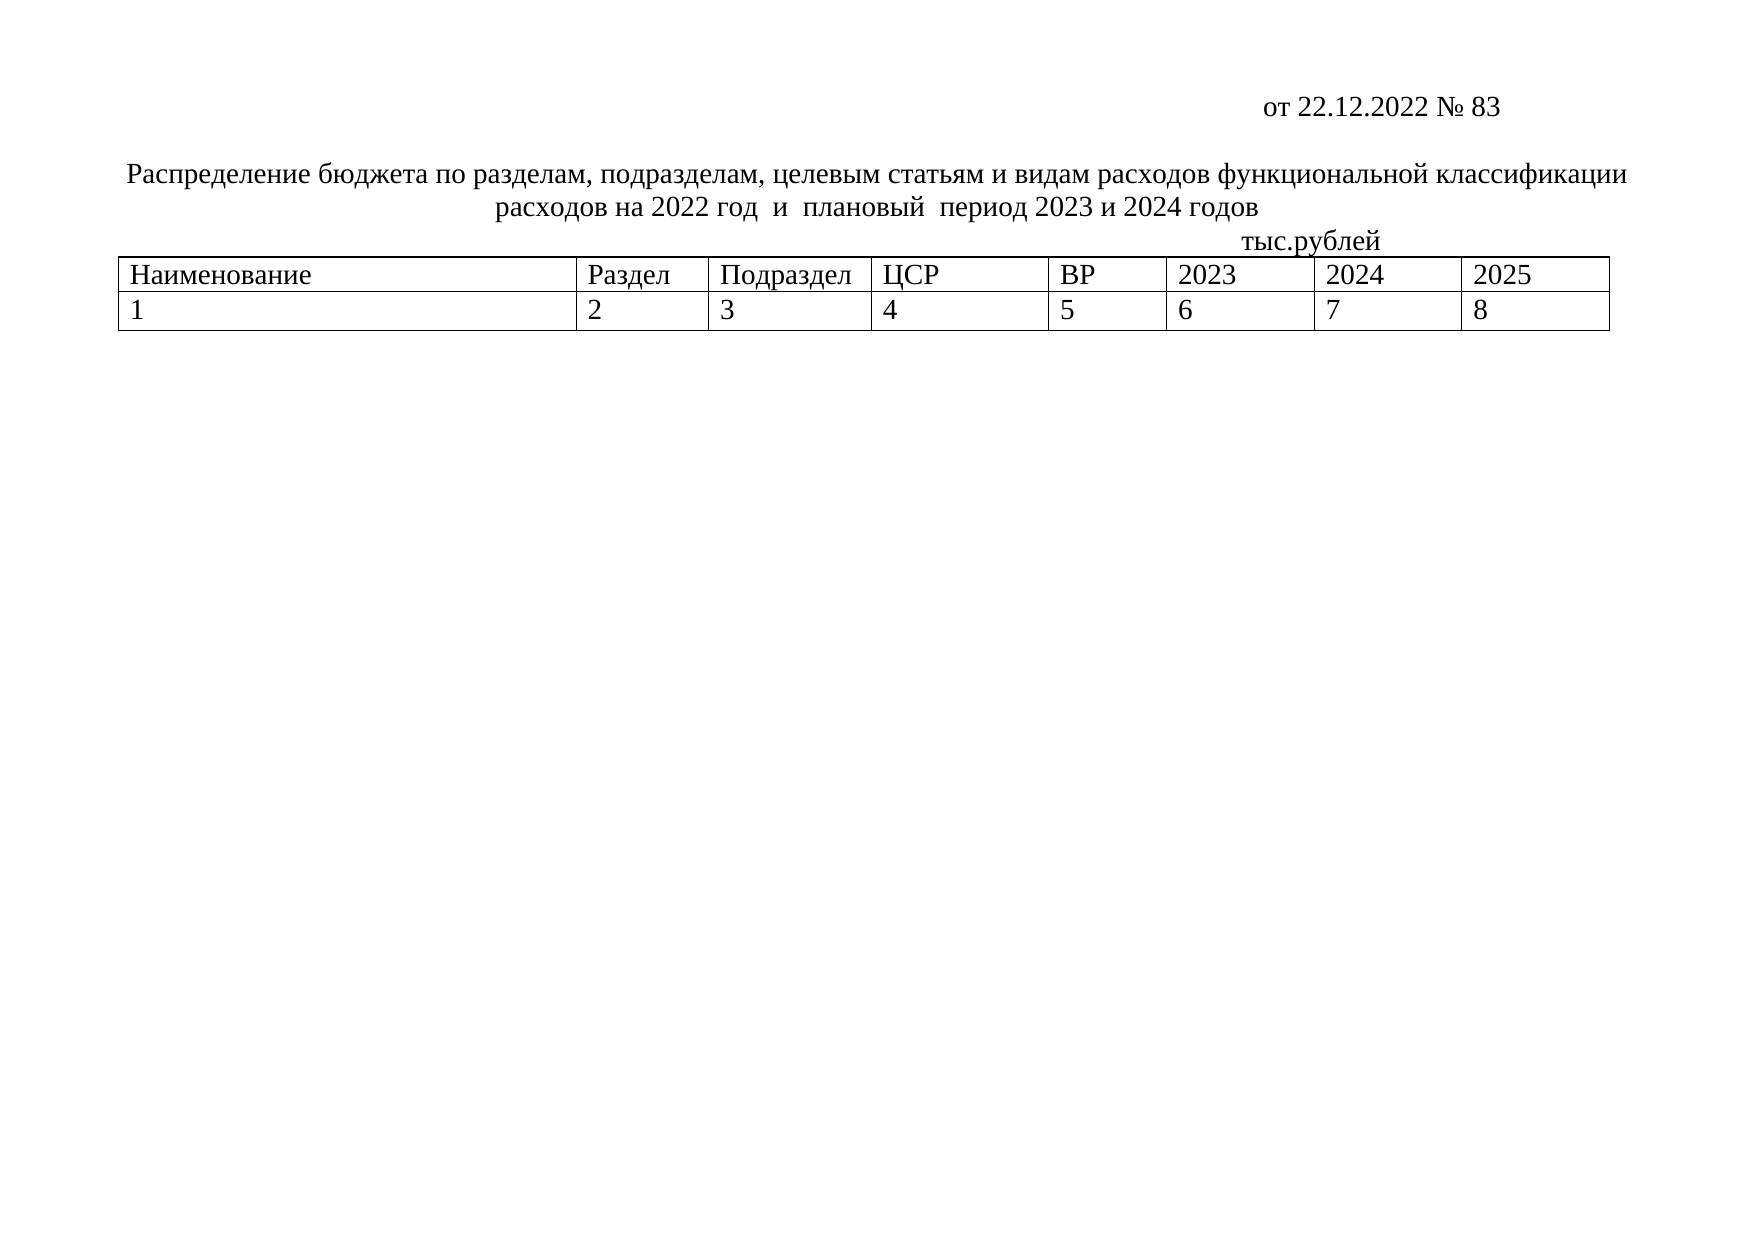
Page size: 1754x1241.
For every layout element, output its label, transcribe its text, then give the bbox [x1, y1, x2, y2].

table_header 2023 [1167, 258, 1314, 291]
table_cell 2 [577, 292, 708, 330]
table_header ВР [1049, 258, 1166, 291]
table_header Подраздел [709, 258, 871, 291]
table_header ЦСР [872, 258, 1048, 291]
table_cell 7 [1315, 292, 1461, 330]
table_cell 8 [1462, 292, 1609, 330]
subtitle тыс.рублей [118, 223, 1636, 256]
subtitle Распределение бюджета по разделам, подразделам, целевым статьям и видам расходов функциональной классификации расходов на 2022 год и плановый период 2023 и 2024 годов [118, 156, 1636, 223]
subtitle от 22.12.2022 № 83 [118, 89, 1636, 122]
table_header 2025 [1462, 258, 1609, 291]
table_cell 6 [1167, 292, 1314, 330]
table_header Раздел [577, 258, 708, 291]
table_header 2024 [1315, 258, 1461, 291]
table_cell 1 [119, 292, 576, 330]
table_header Наименование [119, 258, 576, 291]
table_cell 4 [872, 292, 1048, 330]
table_cell 5 [1049, 292, 1166, 330]
table_cell 3 [709, 292, 871, 330]
